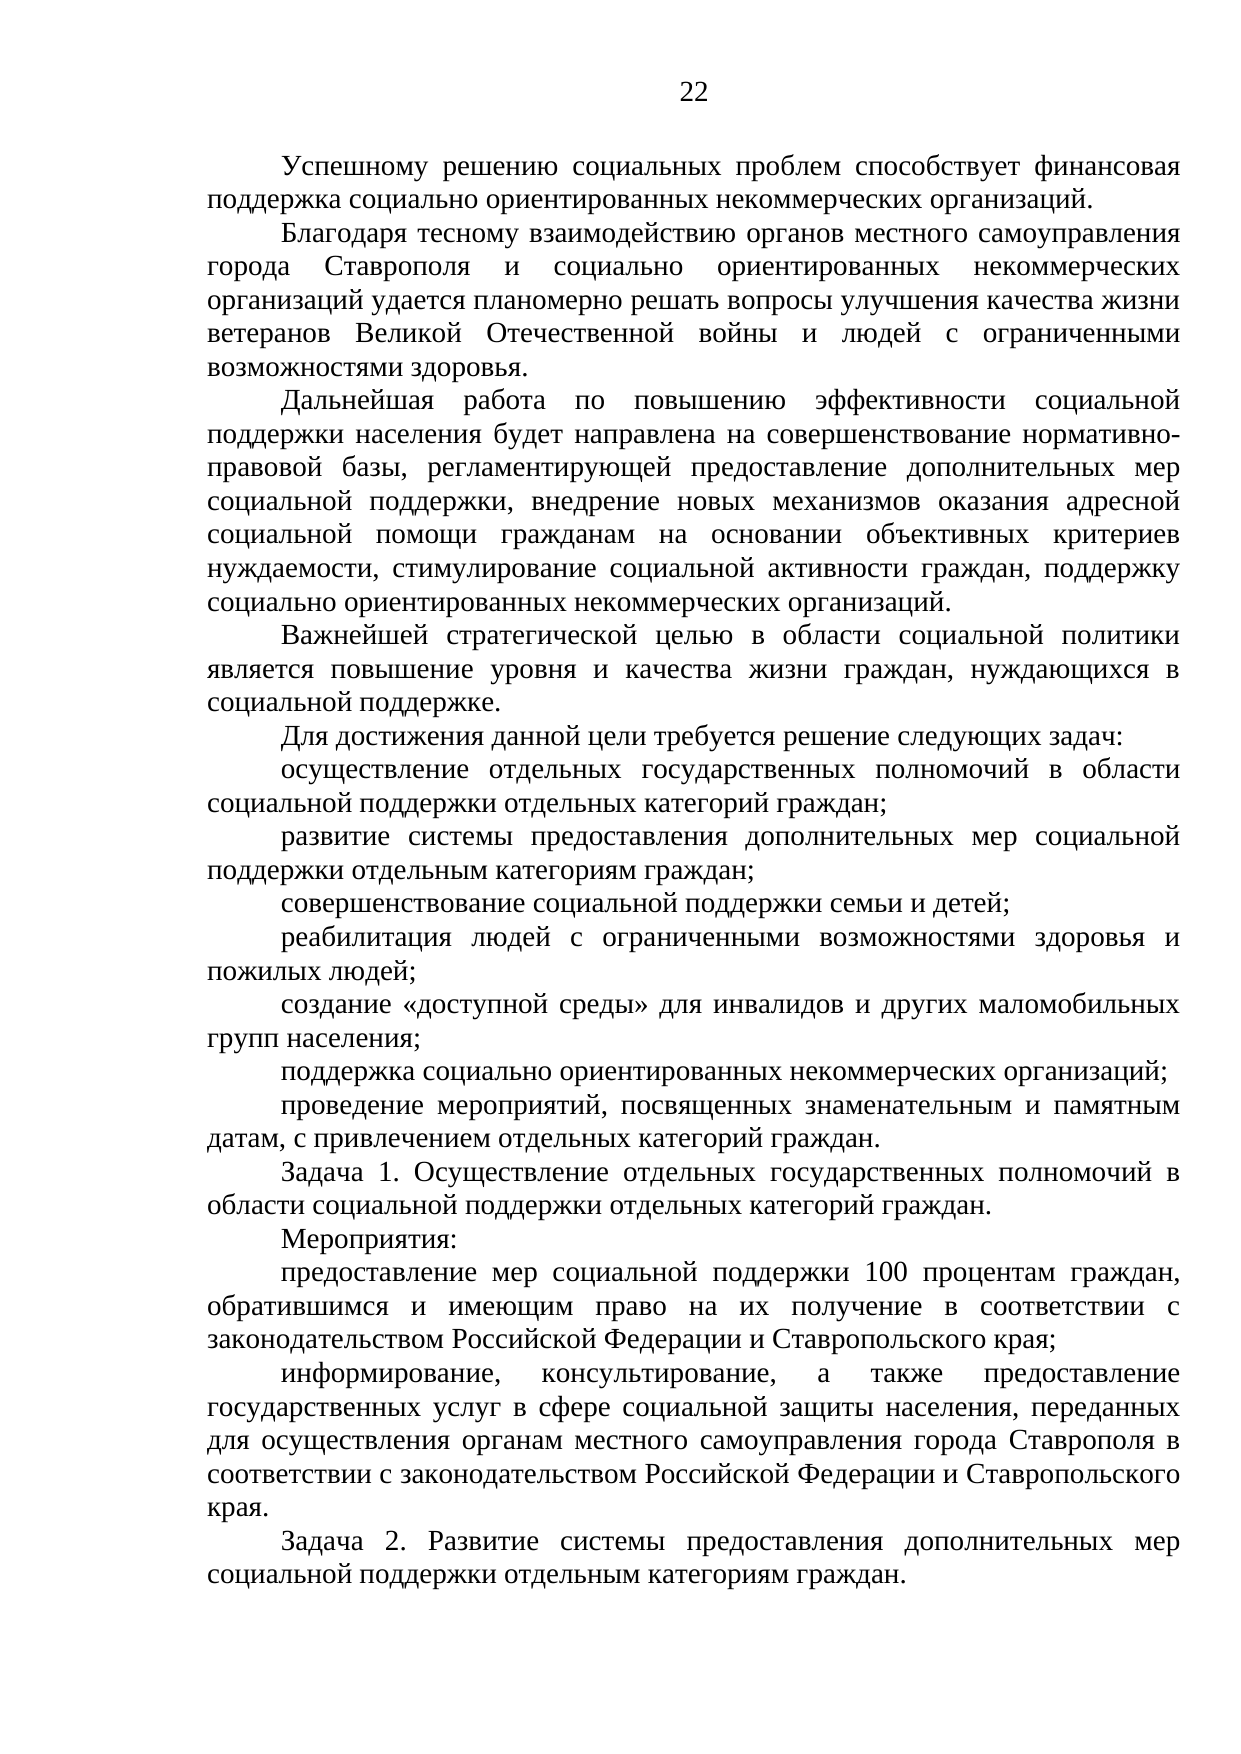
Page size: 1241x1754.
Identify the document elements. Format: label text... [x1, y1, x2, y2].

text Задача 2. Развитие системы предоставления дополнительных мер социальной поддержки отдельным категориям граждан. [207, 1523, 1181, 1590]
text Успешному решению социальных проблем способствует финансовая поддержка социально ориентированных некоммерческих организаций. [207, 148, 1181, 215]
text проведение мероприятий, посвященных знаменательным и памятным датам, с привлечением отдельных категорий граждан. [207, 1087, 1181, 1154]
text Для достижения данной цели требуется решение следующих задач: [207, 718, 1181, 751]
text реабилитация людей с ограниченными возможностями здоровья и пожилых людей; [207, 919, 1181, 986]
text информирование, консультирование, а также предоставление государственных услуг в сфере социальной защиты населения, переданных для осуществления органам местного самоуправления города Ставрополя в соответствии с законодательством Российской Федерации и Ставропольского края. [207, 1355, 1181, 1523]
text Задача 1. Осуществление отдельных государственных полномочий в области социальной поддержки отдельных категорий граждан. [207, 1154, 1181, 1221]
text поддержка социально ориентированных некоммерческих организаций; [207, 1053, 1181, 1087]
text Дальнейшая работа по повышению эффективности социальной поддержки населения будет направлена на совершенствование нормативно-правовой базы, регламентирующей предоставление дополнительных мер социальной поддержки, внедрение новых механизмов оказания адресной социальной помощи гражданам на основании объективных критериев нуждаемости, стимулирование социальной активности граждан, поддержку социально ориентированных некоммерческих организаций. [207, 382, 1181, 617]
text осуществление отдельных государственных полномочий в области социальной поддержки отдельных категорий граждан; [207, 751, 1181, 818]
text Мероприятия: [207, 1221, 1181, 1254]
text развитие системы предоставления дополнительных мер социальной поддержки отдельным категориям граждан; [207, 818, 1181, 886]
text Важнейшей стратегической целью в области социальной политики является повышение уровня и качества жизни граждан, нуждающихся в социальной поддержке. [207, 617, 1181, 718]
text предоставление мер социальной поддержки 100 процентам граждан, обратившимся и имеющим право на их получение в соответствии с законодательством Российской Федерации и Ставропольского края; [207, 1254, 1181, 1355]
text создание «доступной среды» для инвалидов и других маломобильных групп населения; [207, 986, 1181, 1053]
text Благодаря тесному взаимодействию органов местного самоуправления города Ставрополя и социально ориентированных некоммерческих организаций удается планомерно решать вопросы улучшения качества жизни ветеранов Великой Отечественной войны и людей с ограниченными возможностями здоровья. [207, 215, 1181, 382]
text совершенствование социальной поддержки семьи и детей; [207, 886, 1181, 919]
